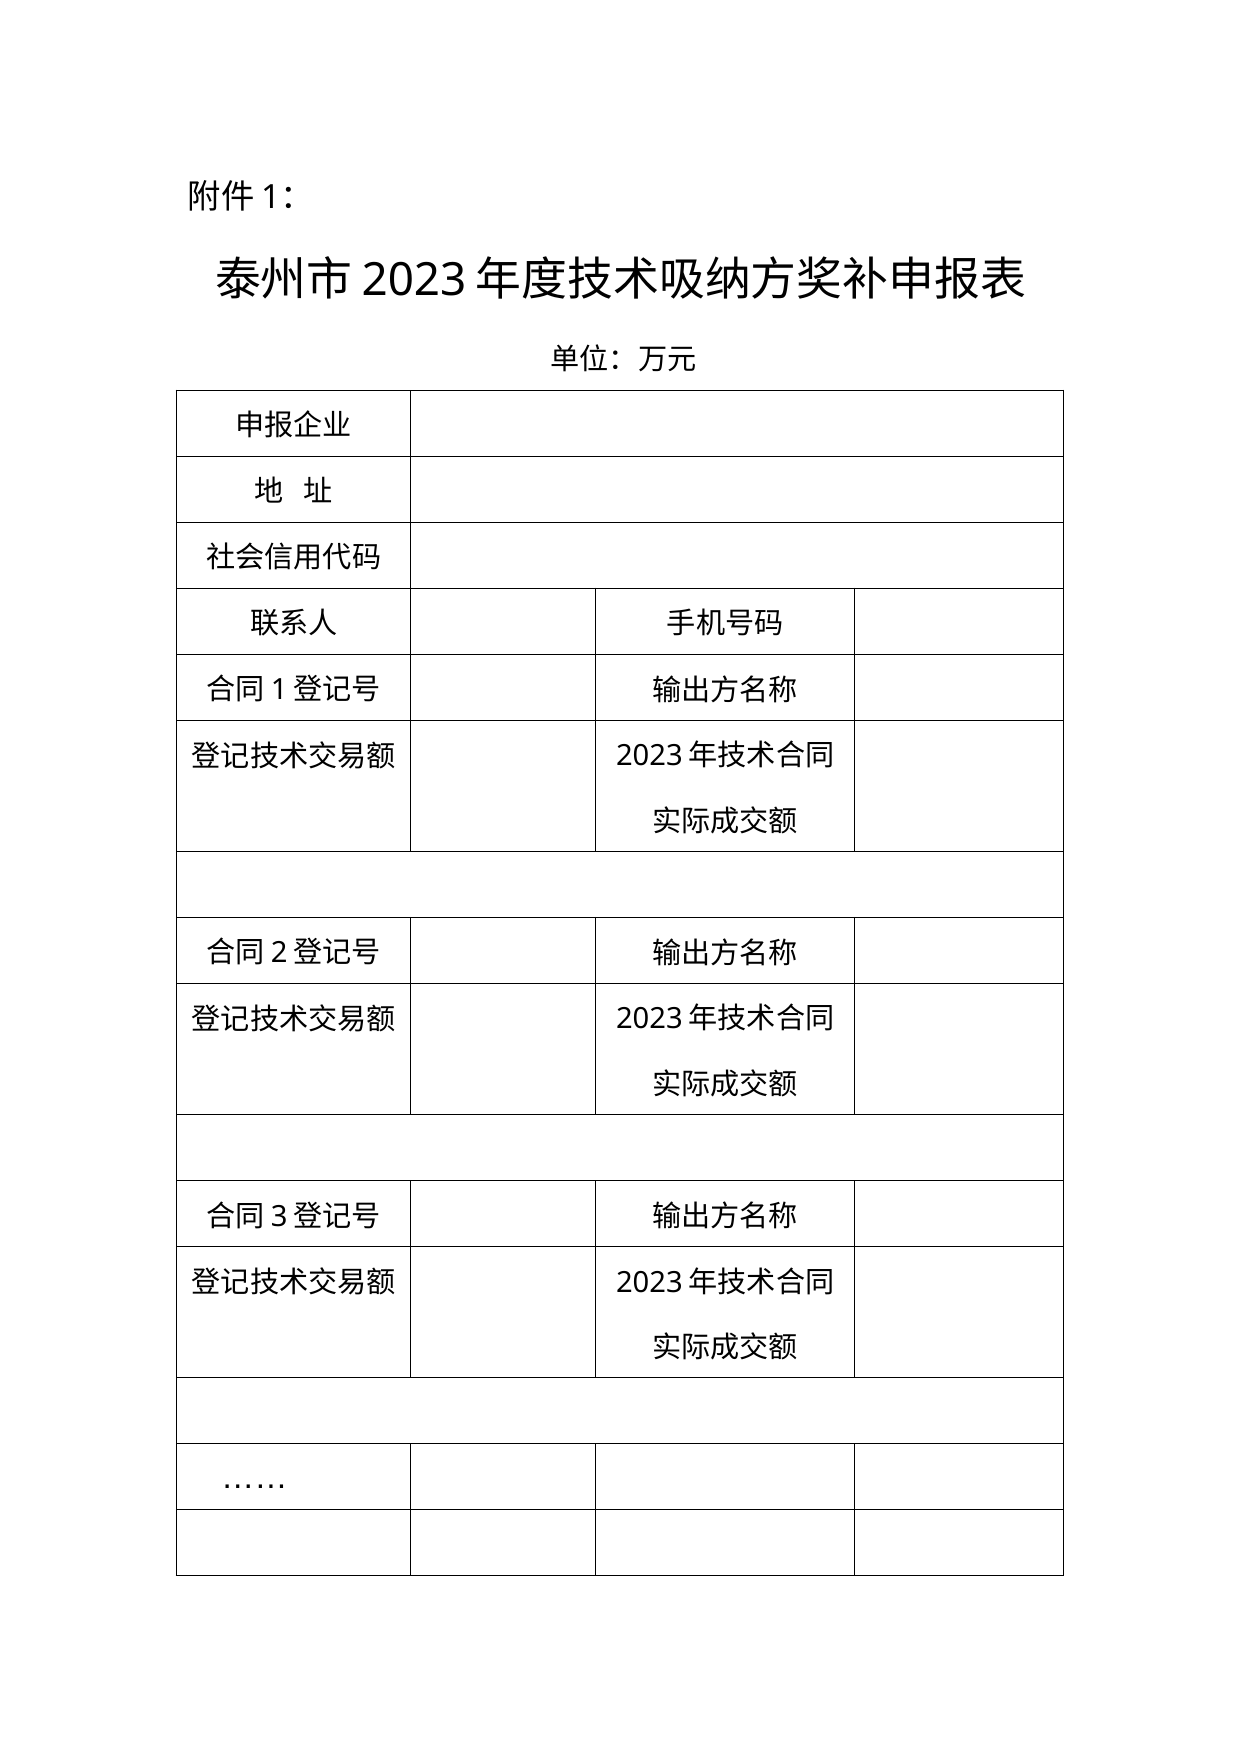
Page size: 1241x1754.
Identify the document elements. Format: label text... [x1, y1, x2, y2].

table_cell [855, 655, 1063, 720]
table_cell 2023年技术合同 实际成交额 [596, 1247, 854, 1377]
table_cell [411, 457, 1063, 522]
table_cell [855, 1444, 1063, 1509]
table_cell 合同1登记号 [177, 655, 410, 720]
table_cell [855, 1510, 1063, 1575]
table_cell 2023年技术合同 实际成交额 [596, 721, 854, 851]
table_cell [177, 1510, 410, 1575]
table_cell [177, 1378, 1063, 1443]
table_cell [411, 523, 1063, 588]
table_cell [411, 918, 595, 983]
table_cell 社会信用代码 [177, 523, 410, 588]
text 泰州市2023年度技术吸纳方奖补申报表 [187, 227, 1053, 324]
table_cell 地 址 [177, 457, 410, 522]
table_cell [855, 1247, 1063, 1377]
table_cell 2023年技术合同 实际成交额 [596, 984, 854, 1114]
table_cell 输出方名称 [596, 655, 854, 720]
table_cell [855, 589, 1063, 654]
table_cell [855, 918, 1063, 983]
table_cell [596, 1510, 854, 1575]
table_cell 输出方名称 [596, 918, 854, 983]
table_cell [177, 1115, 1063, 1180]
table_cell [411, 589, 595, 654]
table_cell [411, 1247, 595, 1377]
table_cell 登记技术交易额 [177, 721, 410, 851]
table_cell 合同3登记号 [177, 1181, 410, 1246]
text 附件1： [187, 162, 1053, 227]
table_header [411, 391, 1063, 456]
table_header 申报企业 [177, 391, 410, 456]
table_cell [411, 1181, 595, 1246]
table_cell …… [177, 1444, 410, 1509]
table_cell 登记技术交易额 [177, 1247, 410, 1377]
table_cell 手机号码 [596, 589, 854, 654]
table_cell 合同2登记号 [177, 918, 410, 983]
table_cell 输出方名称 [596, 1181, 854, 1246]
table_cell [855, 984, 1063, 1114]
table_cell [411, 655, 595, 720]
table_cell [411, 984, 595, 1114]
table_cell [411, 1510, 595, 1575]
table_cell [411, 1444, 595, 1509]
table_cell [855, 1181, 1063, 1246]
table_cell 登记技术交易额 [177, 984, 410, 1114]
table_cell [596, 1444, 854, 1509]
table_cell [855, 721, 1063, 851]
table_cell 联系人 [177, 589, 410, 654]
table_cell [177, 852, 1063, 917]
table_cell [411, 721, 595, 851]
text 单位：万元 [187, 324, 1053, 389]
